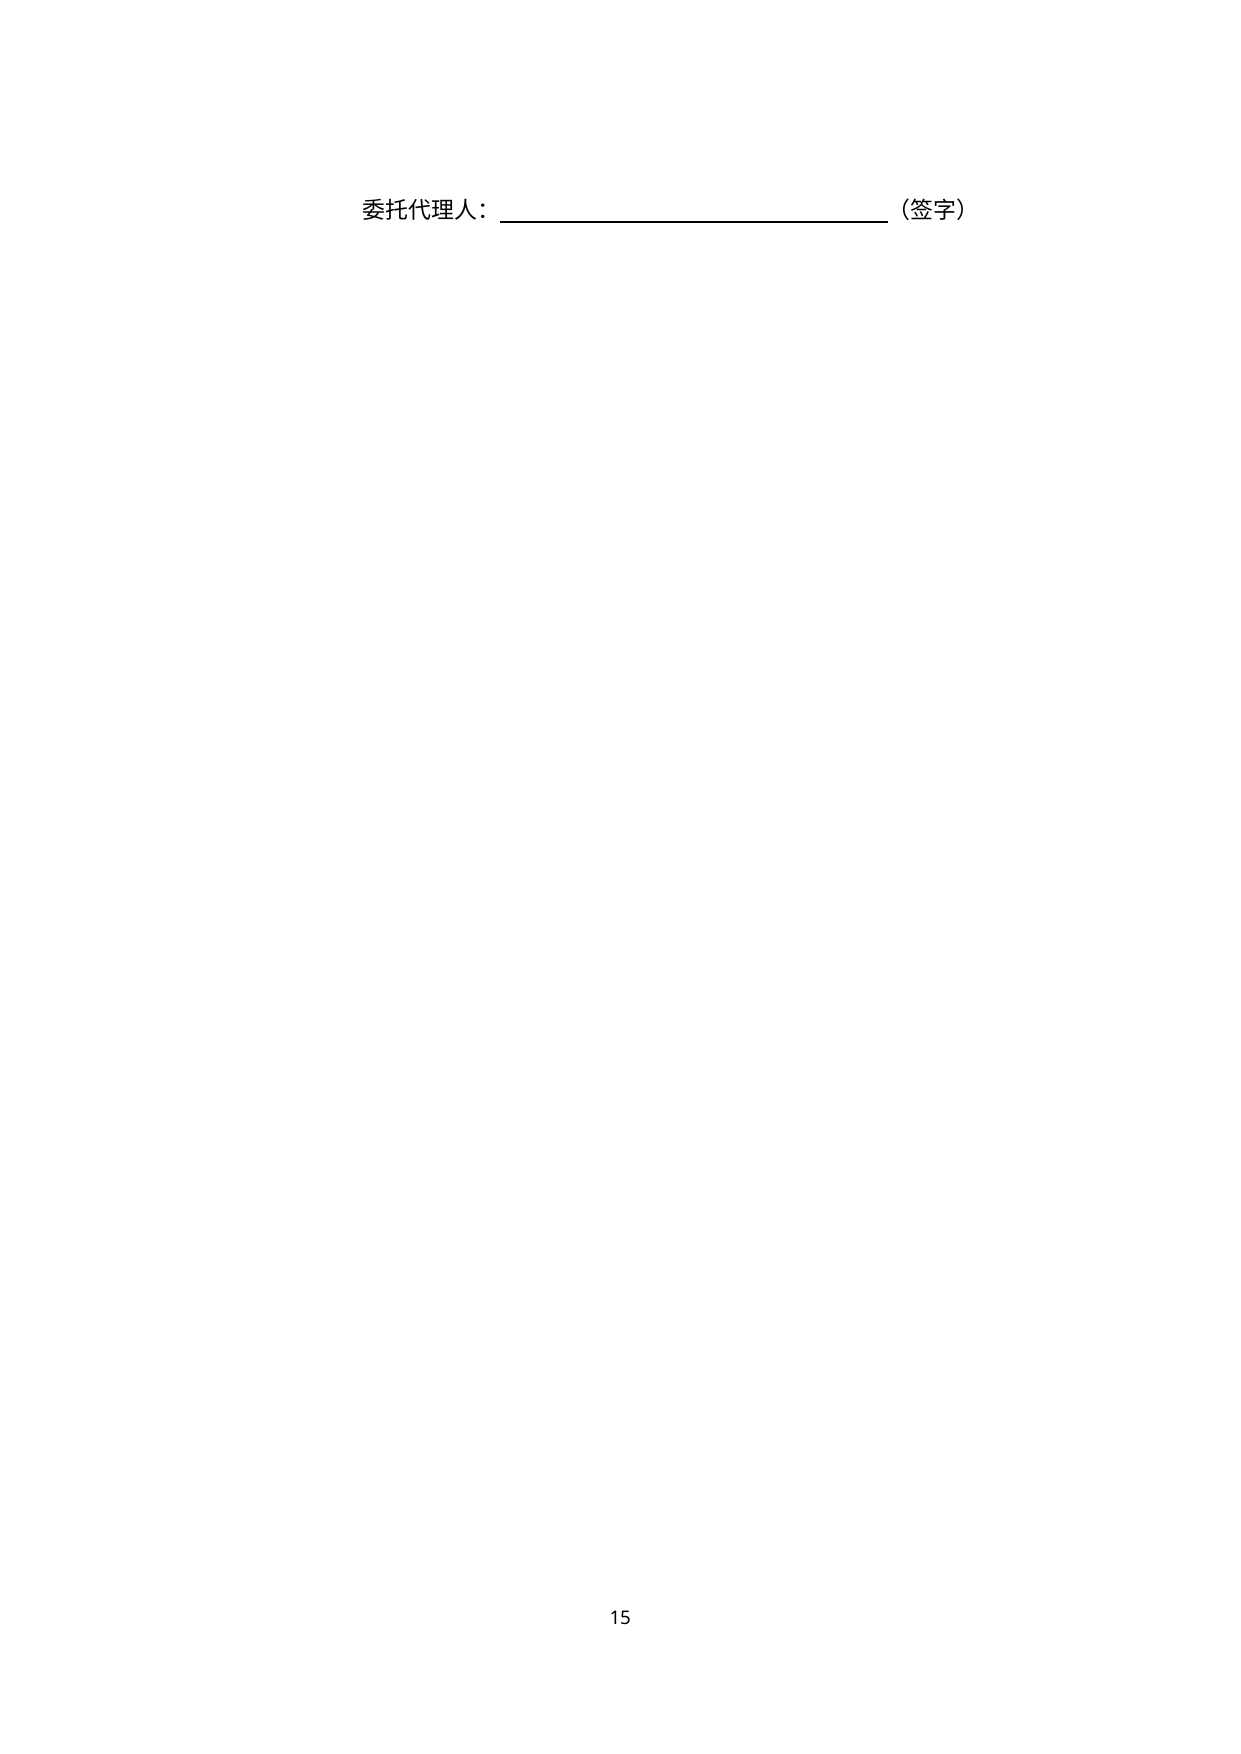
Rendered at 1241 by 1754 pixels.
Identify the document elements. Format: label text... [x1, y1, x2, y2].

text 委托代理人： （签字） [187, 192, 979, 226]
